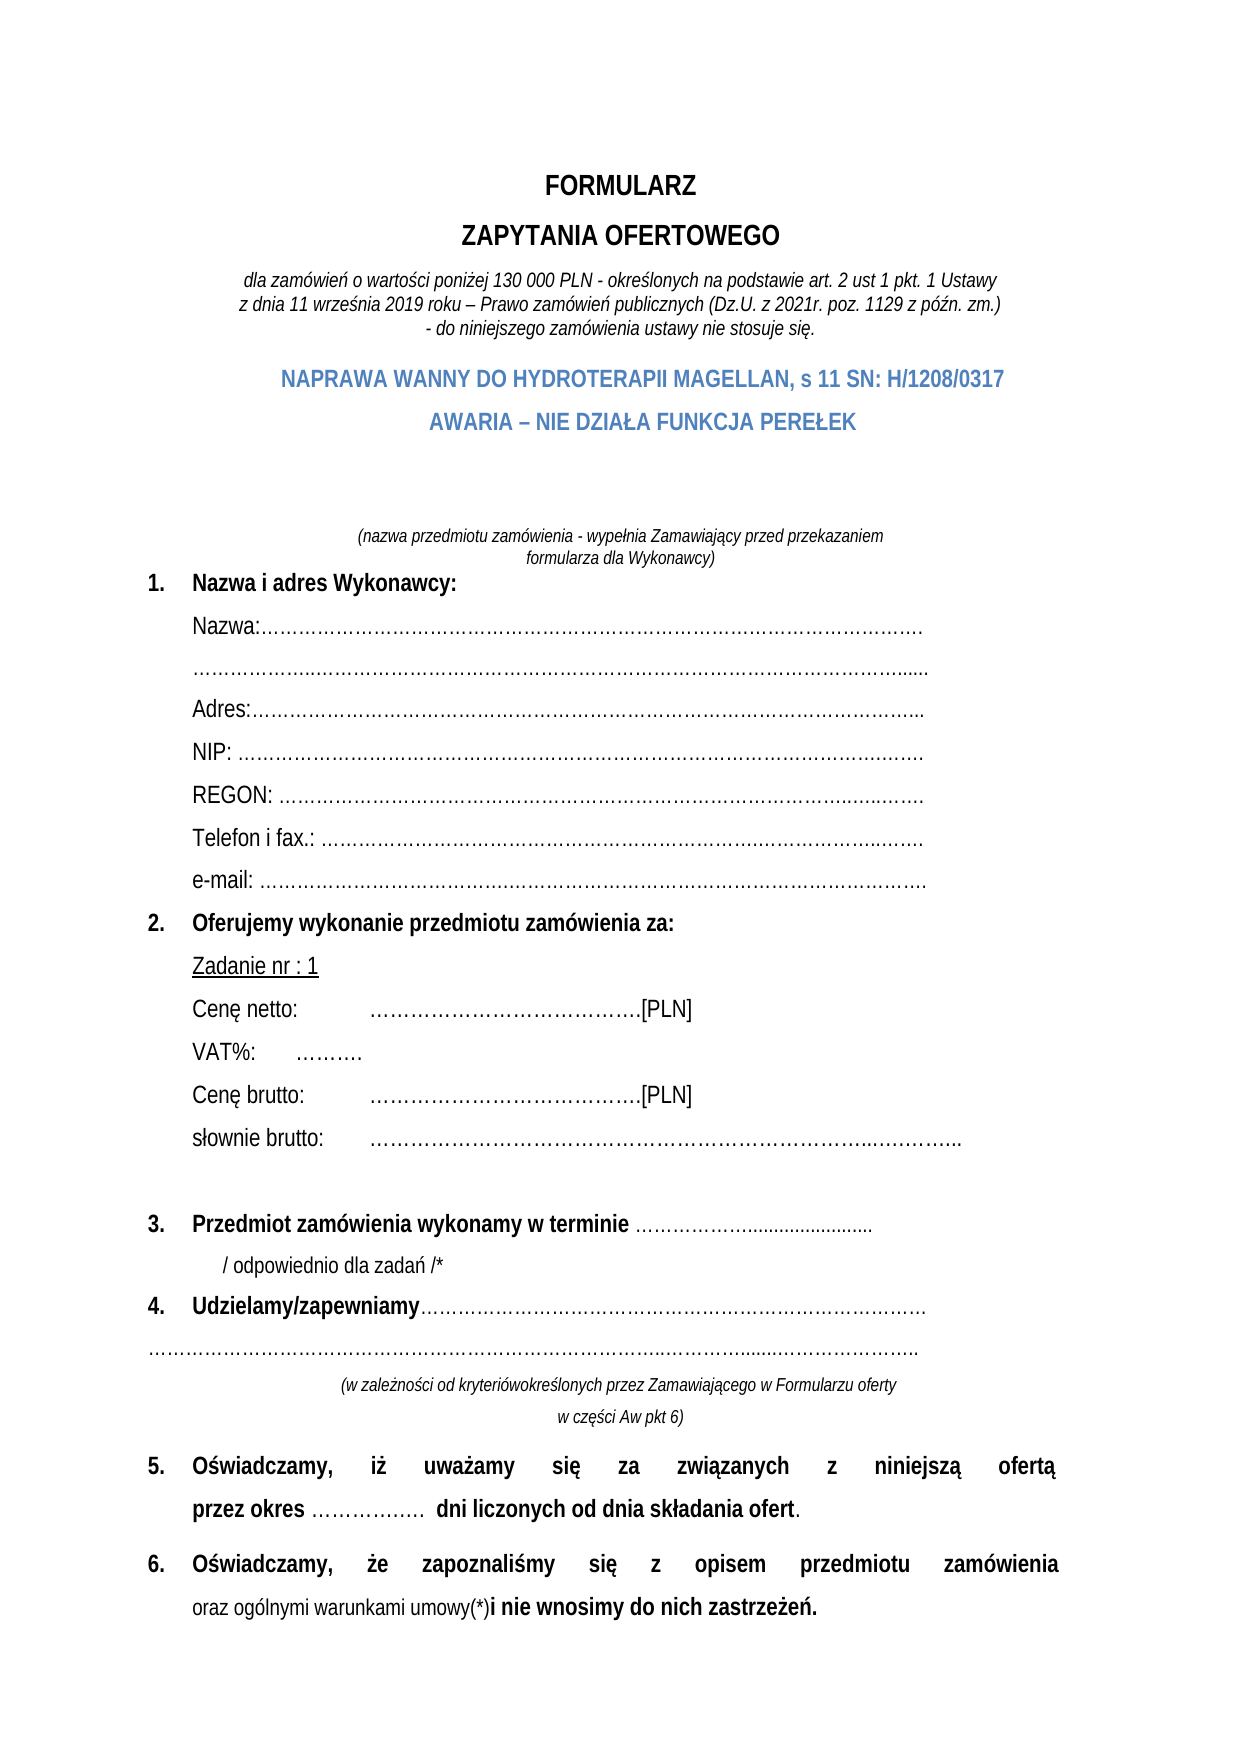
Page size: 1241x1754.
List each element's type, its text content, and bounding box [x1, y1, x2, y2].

list Przedmiot zamówienia wykonamy w terminie ………………........................ [148, 1209, 1094, 1237]
text FORMULARZ [148, 168, 1094, 202]
text Adres:……………………………………………………………………………………………... [148, 694, 1094, 722]
text ZAPYTANIA OFERTOWEGO [148, 218, 1094, 252]
text NIP: ………………………………………………………………………………………….……. [148, 737, 1094, 765]
text Cenę brutto: ………………………………….[PLN] [192, 1080, 1094, 1109]
text (w zależności od kryteriówokreślonych przez Zamawiającego w Formularzu oferty w części Aw pkt 6) [148, 1373, 1094, 1427]
text (nazwa przedmiotu zamówienia - wypełnia Zamawiający przed przekazaniem formularza dla Wykonawcy) [148, 525, 1094, 568]
text ………………………………………………………………………..………….......………………….. [148, 1334, 1094, 1360]
text Cenę netto: ………………………………….[PLN] [192, 994, 1094, 1023]
text AWARIA – NIE DZIAŁA FUNKCJA PEREŁEK [148, 407, 1094, 436]
text REGON: ………………………………………………………………………………..…..……. [148, 779, 1094, 808]
list Oświadczamy, iż uważamy się za związanych z niniejszą ofertą przez okres ………….…. dni liczonych od dnia składania ofert. [148, 1451, 1094, 1522]
text VAT%: ………. [192, 1037, 1094, 1066]
text ………………..…………………………………………………………………………………...... [148, 654, 1094, 681]
text dla zamówień o wartości poniżej 130 000 PLN - określonych na podstawie art. 2 ust 1 pkt. 1 Ustawy [148, 268, 1093, 292]
text Zadanie nr : 1 [192, 951, 1094, 980]
list Oświadczamy, że zapoznaliśmy się z opisem przedmiotu zamówienia oraz ogólnymi warunkami umowy(*)i nie wnosimy do nich zastrzeżeń. [148, 1549, 1094, 1621]
text słownie brutto: ………………………………………………………………...….……... [192, 1123, 1094, 1152]
list Oferujemy wykonanie przedmiotu zamówienia za: [148, 908, 1094, 937]
text z dnia 11 września 2019 roku – Prawo zamówień publicznych (Dz.U. z 2021r. poz. 1129 z późn. zm.) - do niniejszego zamówienia ustawy nie stosuje się. [148, 292, 1093, 340]
text e-mail: ………………………………….…………………………………………………………. [148, 865, 1094, 894]
list Nazwa i adres Wykonawcy: [148, 568, 1094, 597]
list Udzielamy/zapewniamy……………………………………………………………………… [148, 1291, 1094, 1320]
text / odpowiednio dla zadań /* [223, 1252, 1094, 1278]
text NAPRAWA WANNY DO HYDROTERAPII MAGELLAN, s 11 SN: H/1208/0317 [192, 364, 1094, 393]
text Nazwa:……………………………………………………………………………………………. [148, 611, 1094, 640]
text Telefon i fax.: …………………………………………………………….………………..……. [148, 822, 1094, 851]
